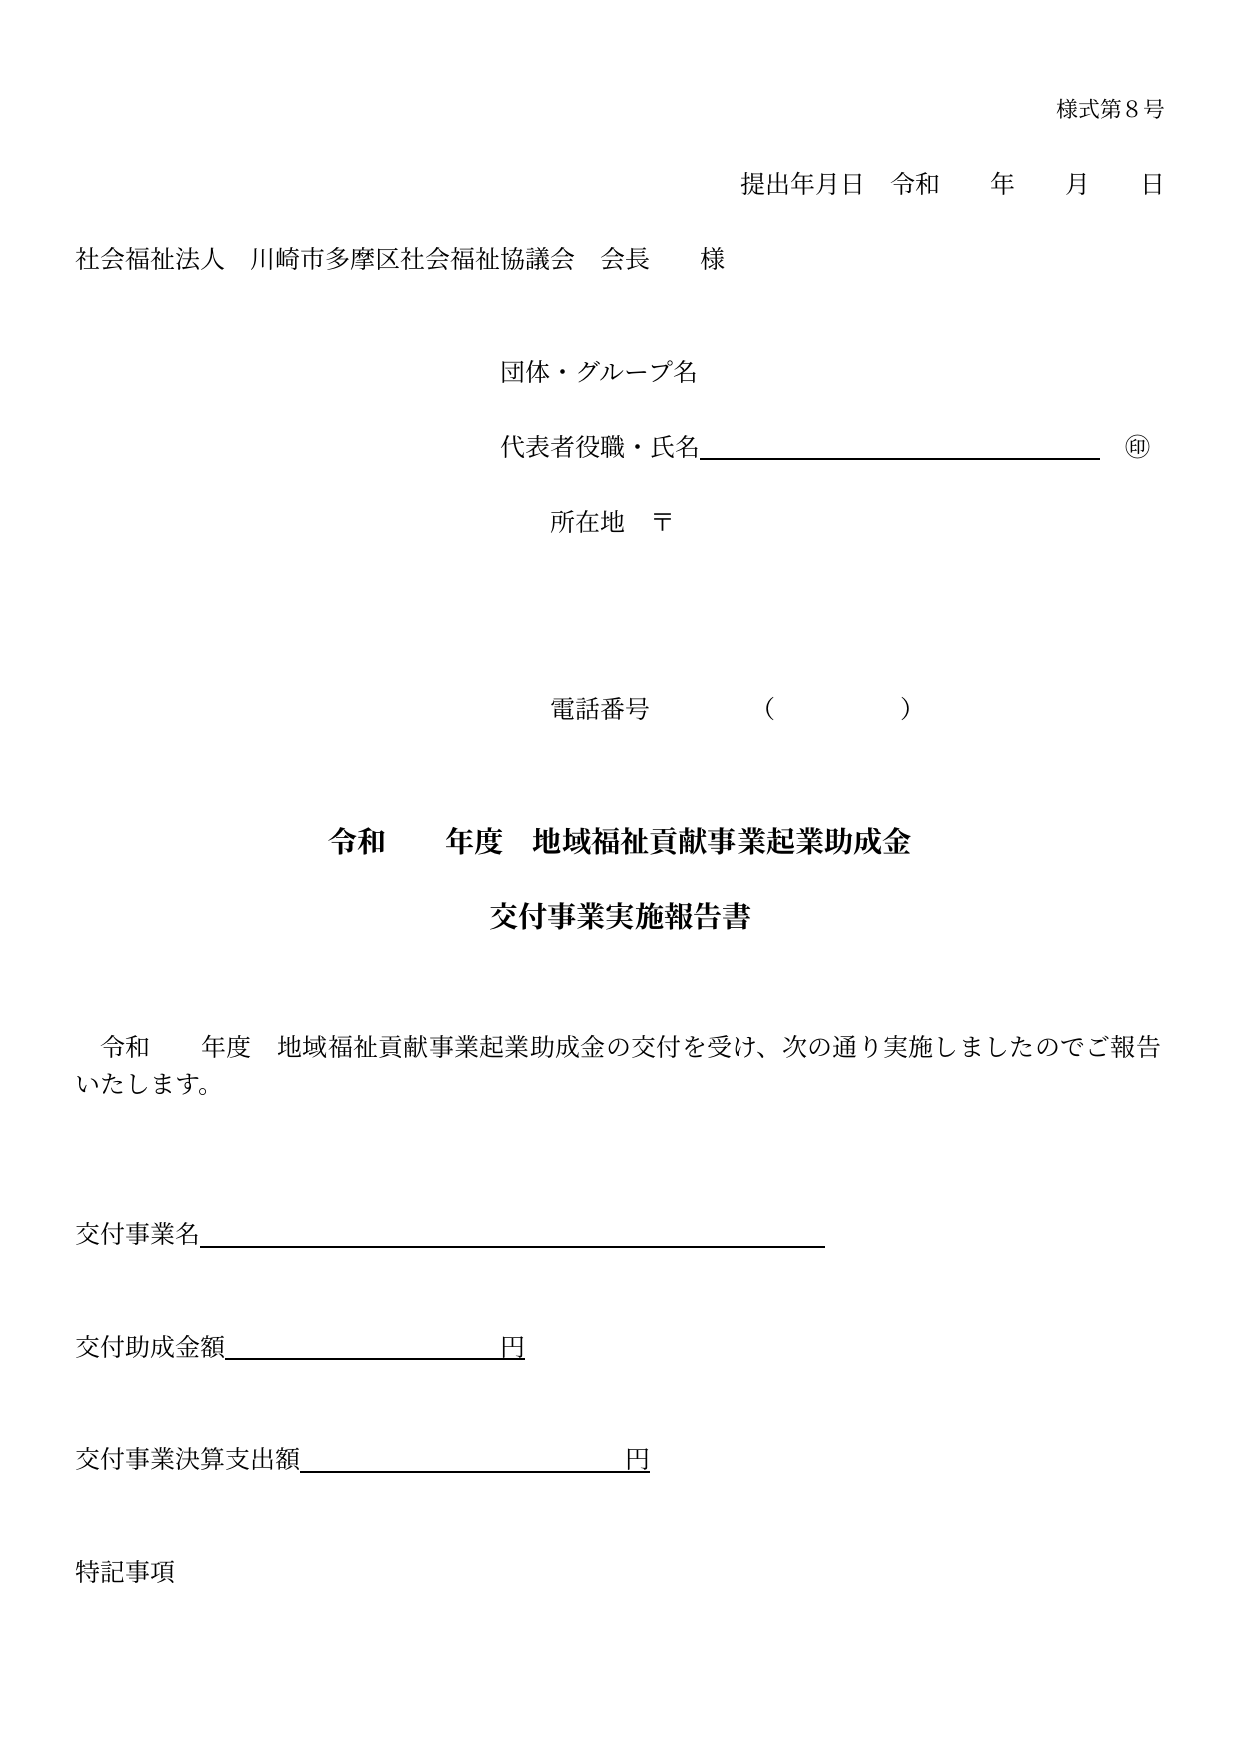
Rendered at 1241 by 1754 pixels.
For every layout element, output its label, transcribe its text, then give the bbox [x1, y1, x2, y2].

text 令和 年度 地域福祉貢献事業起業助成金の交付を受け、次の通り実施しましたのでご報告いたします。 [75, 1027, 1165, 1102]
text 団体・グループ名 [75, 352, 1165, 389]
text 特記事項 [75, 1552, 1165, 1589]
text 所在地 〒 [75, 502, 1165, 539]
text 交付助成金額 円 [75, 1327, 1165, 1364]
text 交付事業名 [75, 1214, 1165, 1252]
text 様式第８号 [75, 89, 1165, 127]
text 提出年月日 令和 年 月 日 [75, 164, 1165, 202]
text 交付事業決算支出額 円 [75, 1439, 1165, 1477]
text 交付事業実施報告書 [75, 877, 1165, 952]
text 電話番号 （ ） [75, 689, 1165, 727]
text 社会福祉法人 川崎市多摩区社会福祉協議会 会長 様 [75, 239, 1165, 277]
text 令和 年度 地域福祉貢献事業起業助成金 [75, 802, 1165, 877]
text 代表者役職・氏名 ㊞ [75, 427, 1165, 464]
